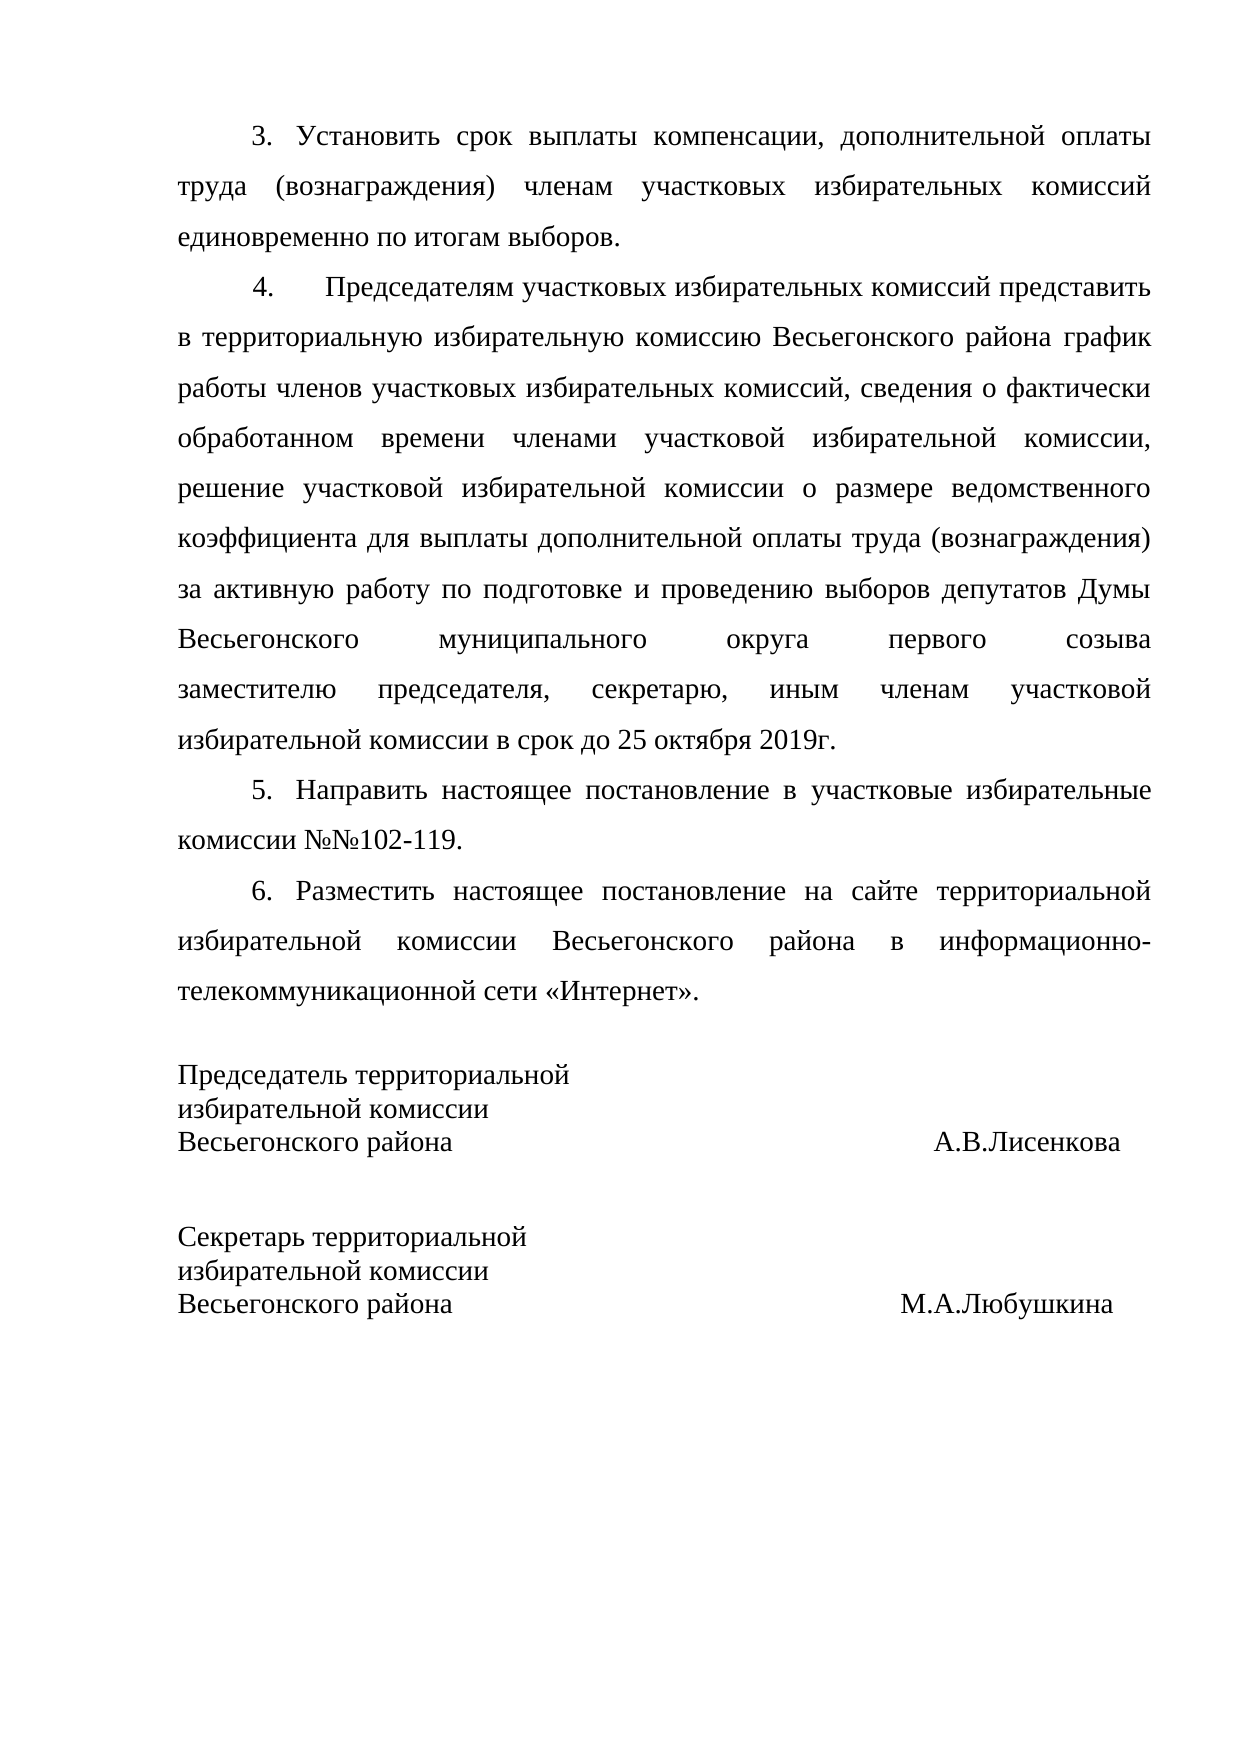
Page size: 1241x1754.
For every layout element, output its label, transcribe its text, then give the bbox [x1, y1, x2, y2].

list Установить срок выплаты компенсации, дополнительной оплаты труда (вознаграждения) членам участковых избирательных комиссий единовременно по итогам выборов. [177, 118, 1152, 252]
list Председателям участковых избирательных комиссий представить в территориальную избирательную комиссию Весьегонского района график работы членов участковых избирательных комиссий, сведения о фактически обработанном времени членами участковой избирательной комиссии, решение участковой избирательной комиссии о размере ведомственного коэффициента для выплаты дополнительной оплаты труда (вознаграждения) за активную работу по подготовке и проведению выборов депутатов Думы Весьегонского муниципального округа первого созыва заместителю председателя, секретарю, иным членам участковой избирательной комиссии в срок до 25 октября 2019г. [177, 269, 1152, 755]
text Весьегонского района М.А.Любушкина [177, 1287, 1152, 1320]
text избирательной комиссии [177, 1091, 1152, 1124]
text избирательной комиссии [177, 1253, 1152, 1287]
list Разместить настоящее постановление на сайте территориальной избирательной комиссии Весьегонского района в информационно-телекоммуникационной сети «Интернет». [177, 873, 1152, 1007]
list Направить настоящее постановление в участковые избирательные комиссии №№102-119. [177, 772, 1152, 856]
text Председатель территориальной [177, 1057, 1152, 1091]
text Весьегонского района А.В.Лисенкова [177, 1124, 1152, 1158]
text Секретарь территориальной [177, 1219, 1152, 1253]
